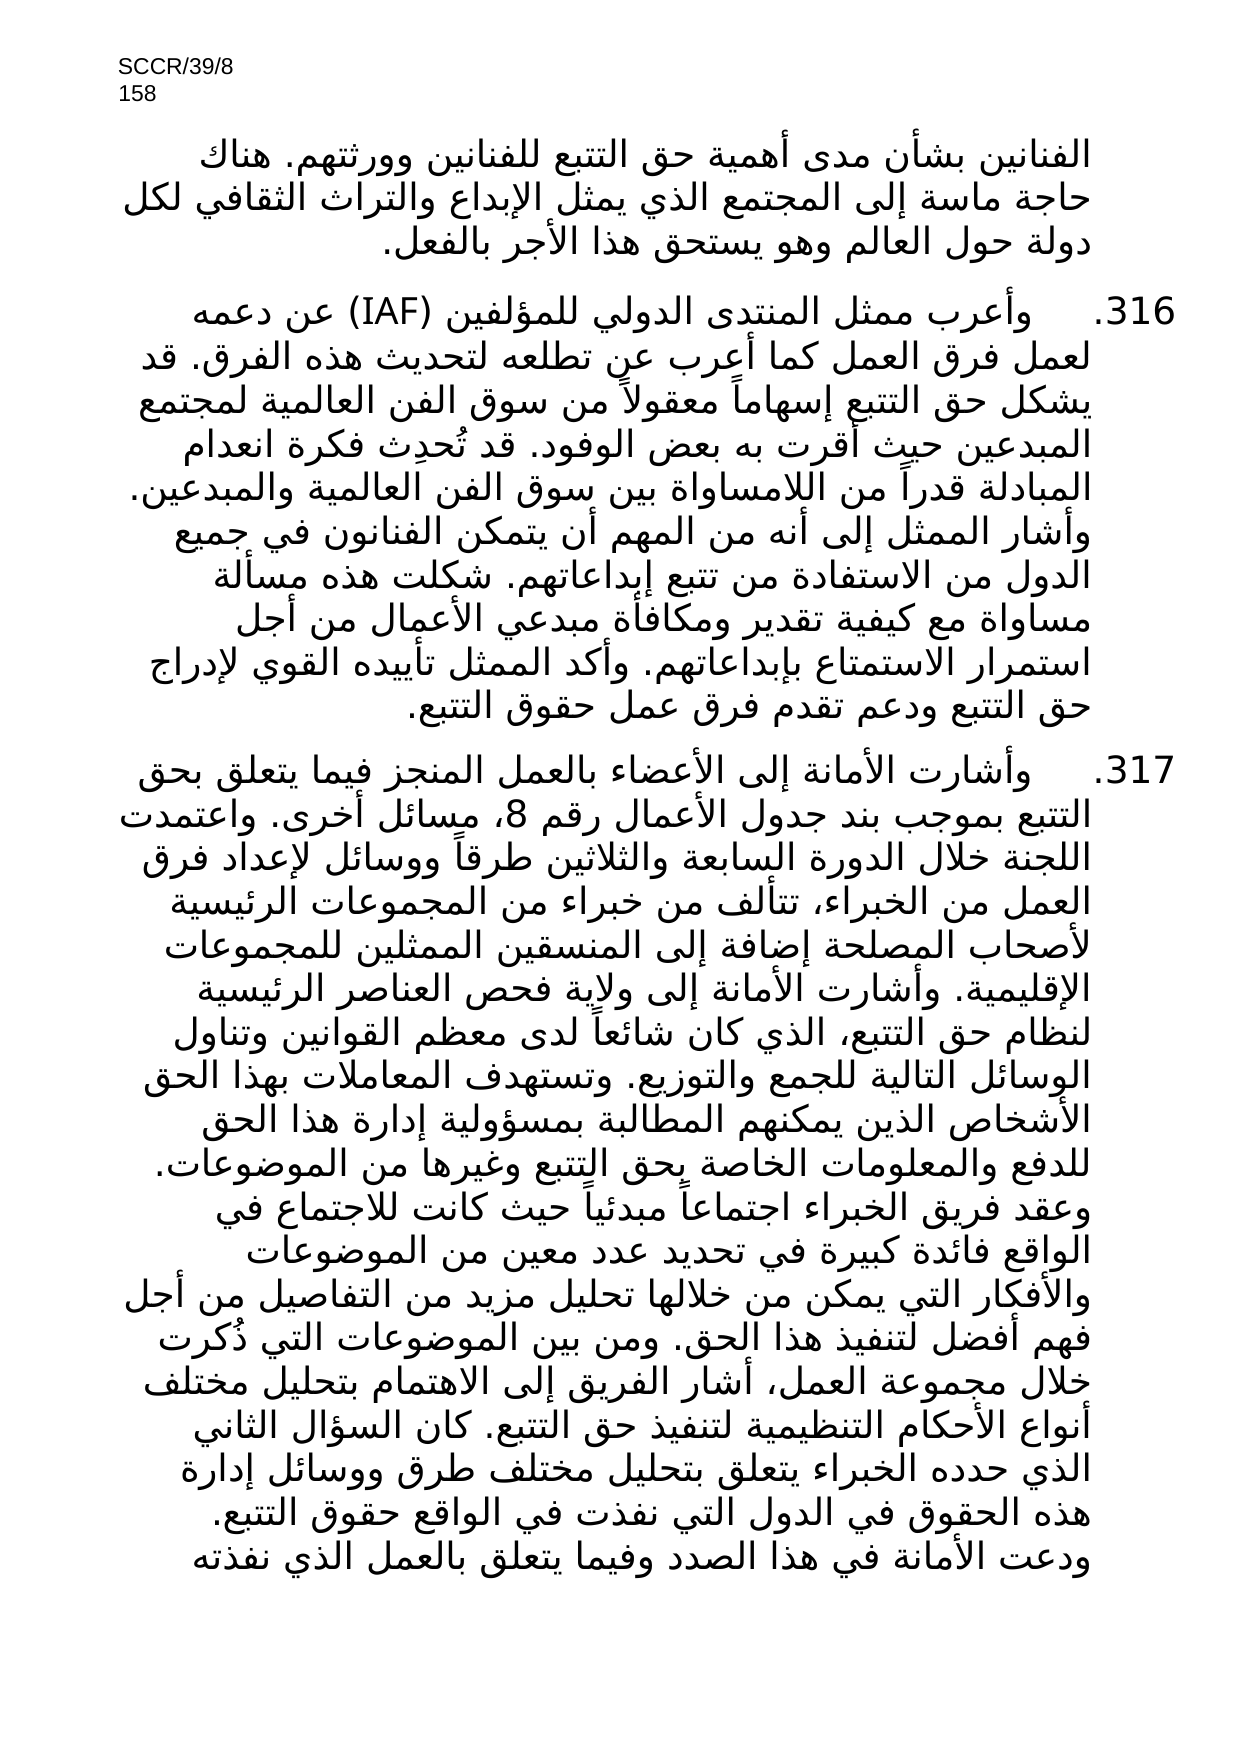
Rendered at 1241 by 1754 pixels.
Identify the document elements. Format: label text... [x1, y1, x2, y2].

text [118, 132, 1092, 263]
text وأعرب ممثل المنتدى الدولي للمؤلفين (IAF) عن دعمه لعمل فرق العمل كما أعرب عن تطلعه لتحديث هذه الفرق. قد يشكل حق التتبع إسهاماً معقولاً من سوق الفن العالمية لمجتمع المبدعين حيث أقرت به بعض الوفود. قد تُحدِث فكرة انعدام المبادلة قدراً من اللامساواة بين سوق الفن العالمية والمبدعين. وأشار الممثل إلى أنه من المهم أن يتمكن الفنانون في جميع الدول من الاستفادة من تتبع إبداعاتهم. شكلت هذه مسألة مساواة مع كيفية تقدير ومكافأة مبدعي الأعمال من أجل استمرار الاستمتاع بإبداعاتهم. وأكد الممثل تأييده القوي لإدراج حق التتبع ودعم تقدم فرق عمل حقوق التتبع. [118, 284, 1092, 728]
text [118, 749, 1092, 1578]
